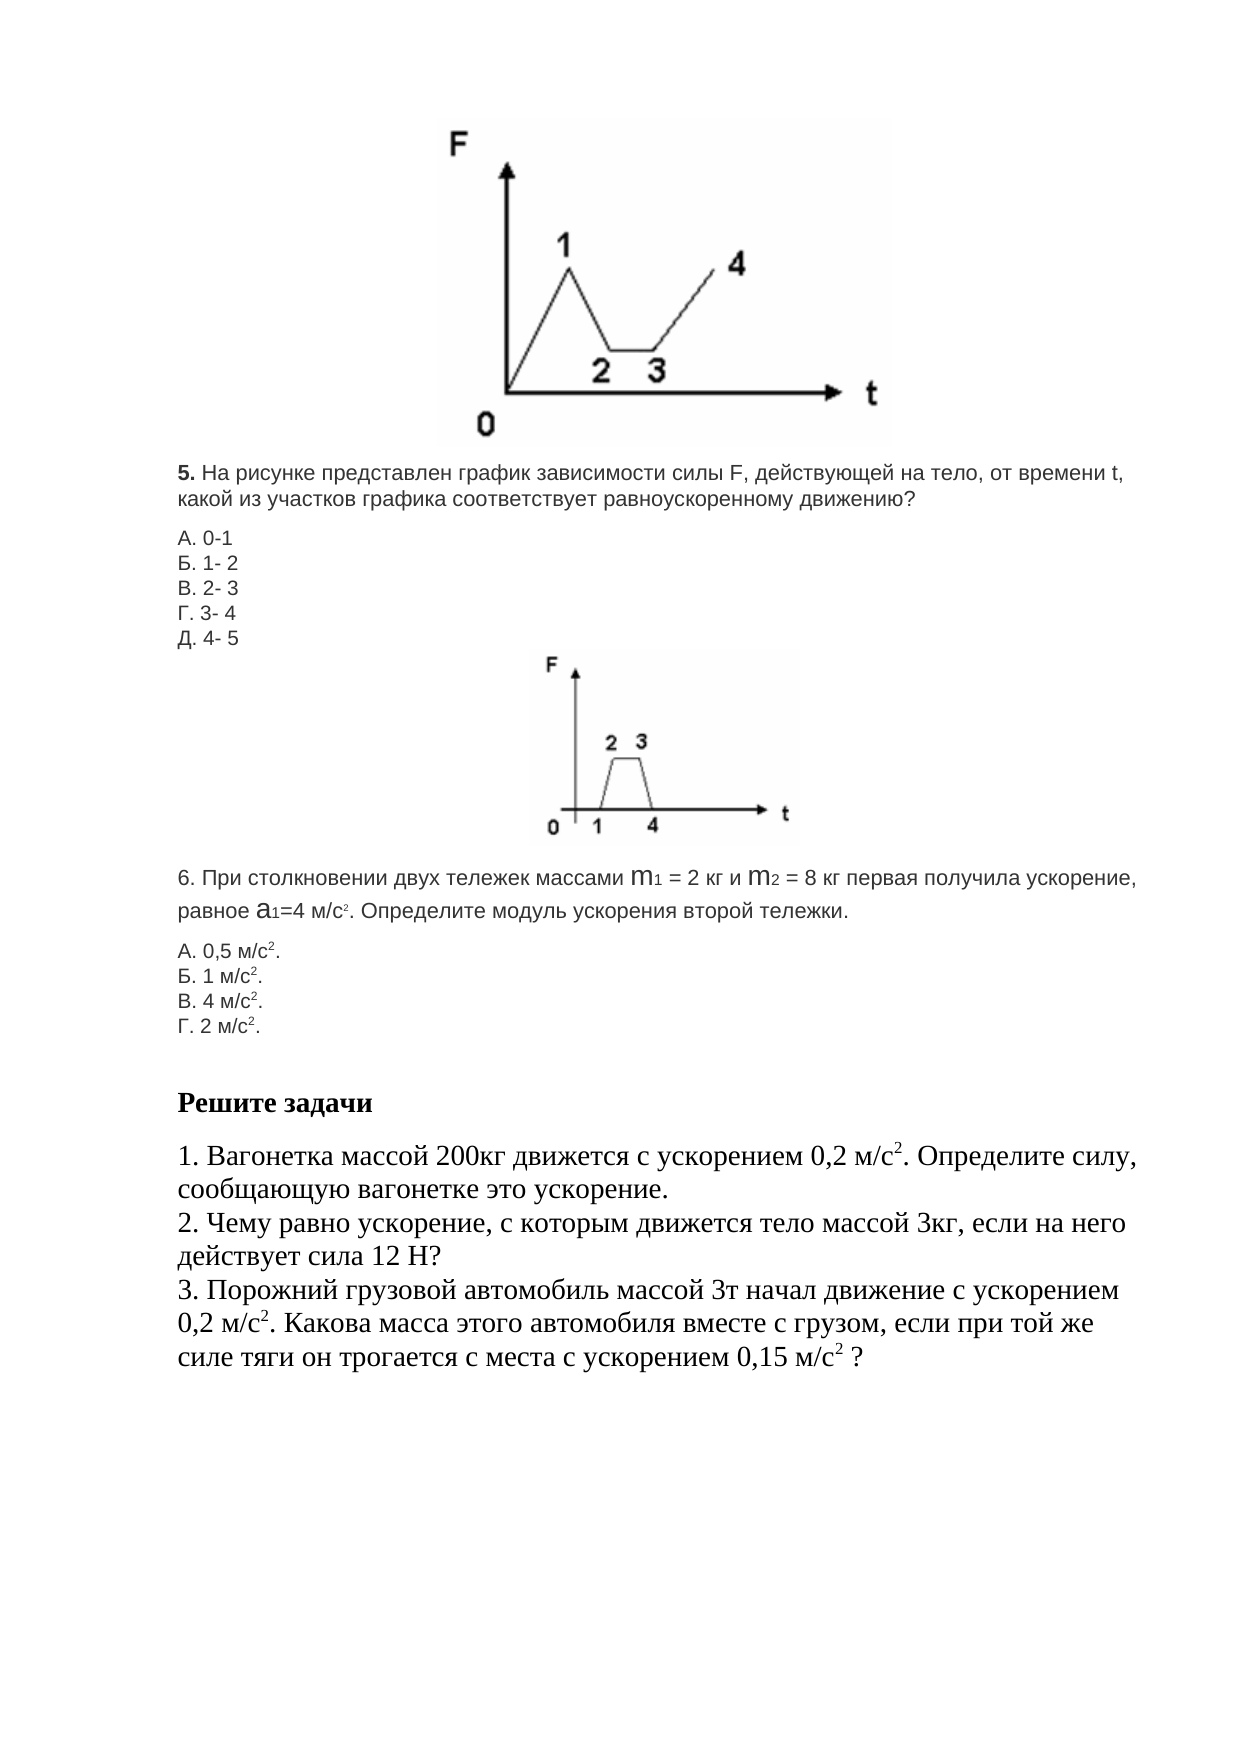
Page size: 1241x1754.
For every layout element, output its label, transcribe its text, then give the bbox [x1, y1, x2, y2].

picture [437, 118, 892, 447]
text А. 0-1 Б. 1- 2 В. 2- 3 Г. 3- 4 Д. 4- 5 [177, 525, 1152, 650]
text А. 0,5 м/с2. Б. 1 м/с2. В. 4 м/с2. Г. 2 м/с2. [177, 938, 1152, 1038]
text 6. При столкновении двух тележек массами m1 = 2 кг и m2 = 8 кг первая получила ускорение, равное a1=4 м/с2. Определите модуль ускорения второй тележки. [177, 859, 1152, 924]
text 2. Чему равно ускорение, с которым движется тело массой 3кг, если на него действует сила 12 Н? [177, 1205, 1152, 1272]
text 5. На рисунке представлен график зависимости силы F, действующей на тело, от времени t, какой из участков графика соответствует равноускоренному движению? [177, 460, 1152, 511]
text Решите задачи [177, 1085, 1152, 1118]
picture [529, 649, 800, 846]
text 3. Порожний грузовой автомобиль массой 3т начал движение с ускорением 0,2 м/с2. Какова масса этого автомобиля вместе с грузом, если при той же силе тяги он трогается с места с ускорением 0,15 м/с2 ? [177, 1272, 1152, 1372]
text 1. Вагонетка массой 200кг движется с ускорением 0,2 м/с2. Определите силу, сообщающую вагонетке это ускорение. [177, 1138, 1152, 1205]
